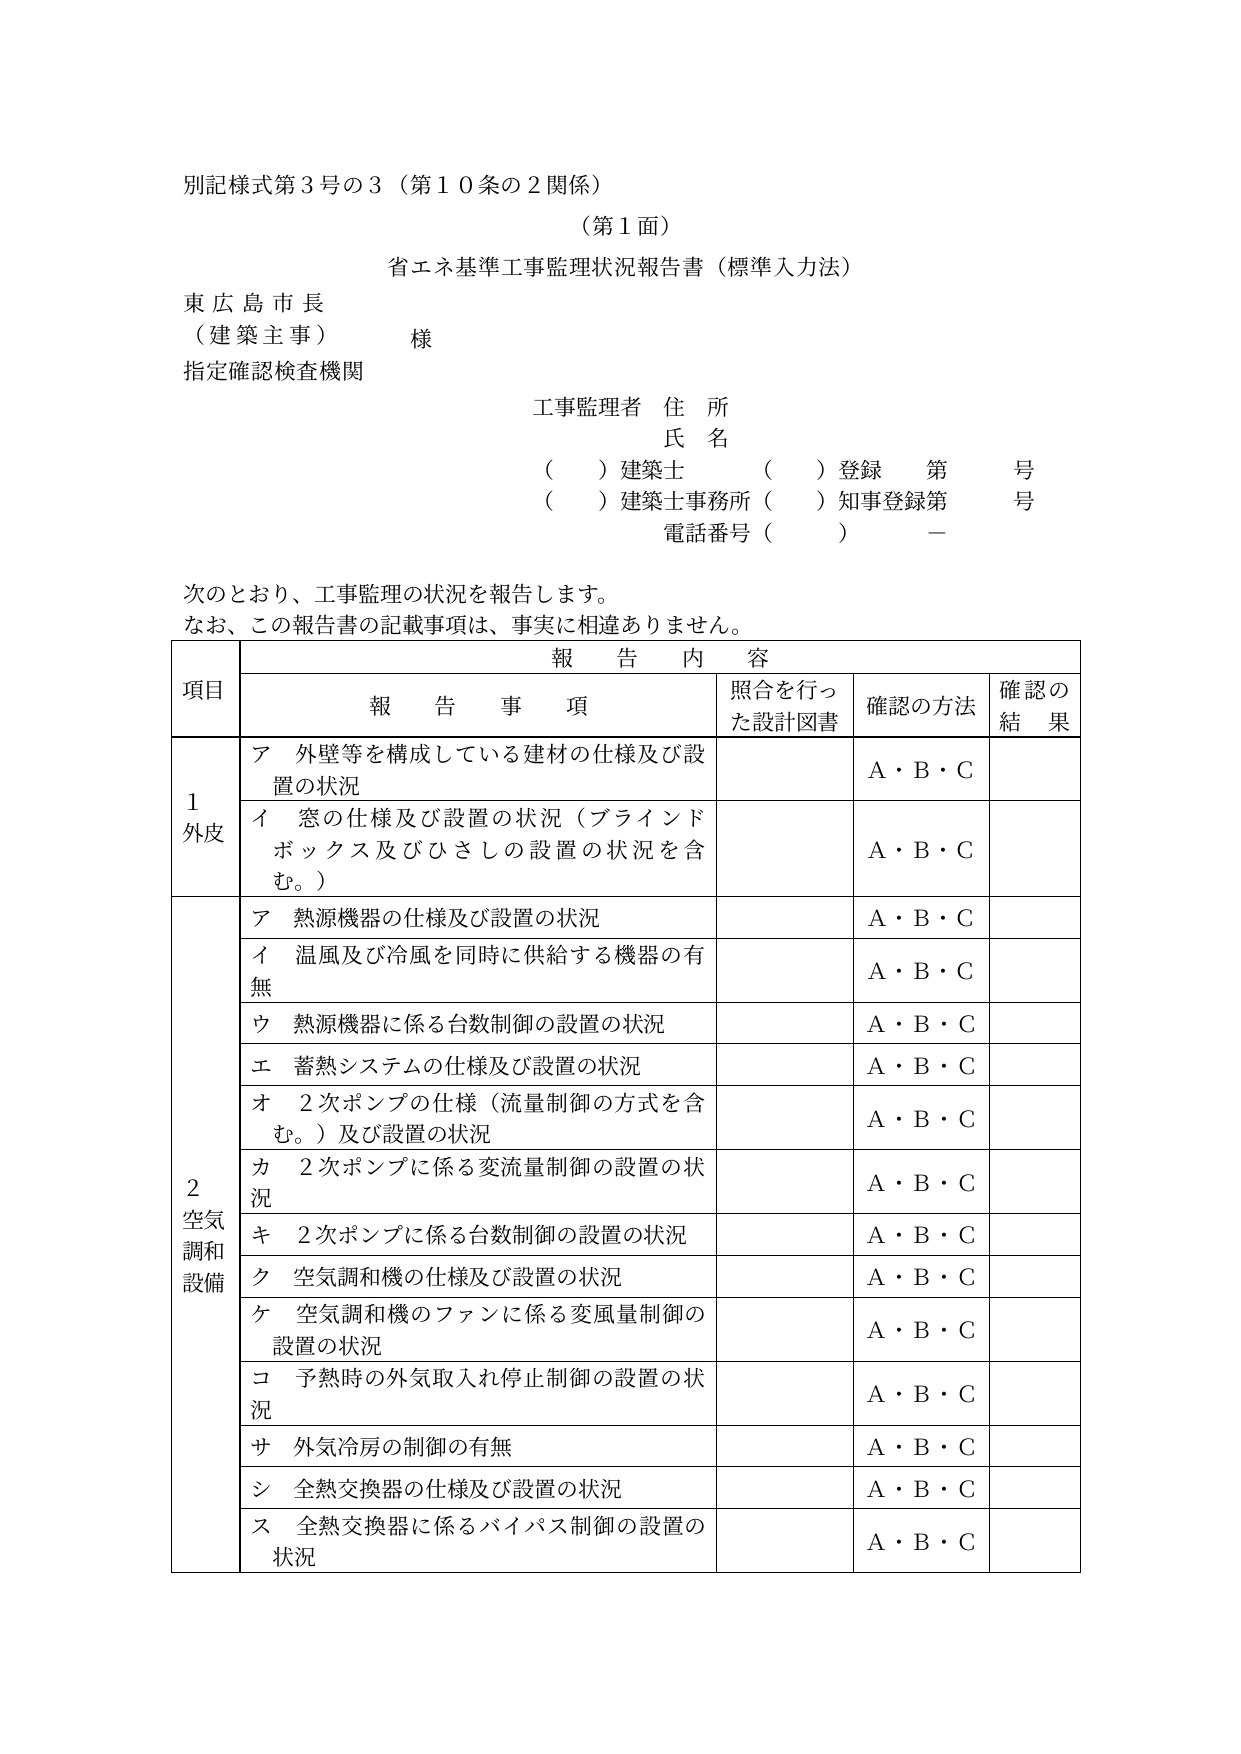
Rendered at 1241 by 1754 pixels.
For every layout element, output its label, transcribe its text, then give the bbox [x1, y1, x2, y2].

table_cell [717, 1044, 853, 1085]
table_cell [990, 738, 1080, 800]
table_cell イ 窓の仕様及び設置の状況（ブラインドボックス及びひさしの設置の状況を含む。） [241, 801, 716, 896]
table_cell [717, 1298, 853, 1361]
table_cell Ａ・Ｂ・Ｃ [854, 1298, 989, 1361]
table_cell [990, 939, 1080, 1002]
table_cell [990, 1003, 1080, 1043]
table_cell Ａ・Ｂ・Ｃ [854, 897, 989, 938]
text （第１面） [160, 205, 1091, 246]
text 工事監理者 住 所 [160, 390, 1091, 421]
table_cell [990, 1086, 1080, 1149]
table_cell [990, 1044, 1080, 1085]
table_header 様 [377, 286, 422, 390]
table_cell 照合を行った設計図書 [717, 674, 853, 736]
table_cell 確認の方法 [854, 674, 989, 736]
text 氏 名 [160, 421, 1091, 453]
table_cell Ａ・Ｂ・Ｃ [854, 1426, 989, 1466]
table_cell [717, 1150, 853, 1213]
table_cell ア 外壁等を構成している建材の仕様及び設置の状況 [241, 738, 716, 800]
table_cell [717, 897, 853, 938]
text 次のとおり、工事監理の状況を報告します。 [160, 577, 1091, 608]
table_cell [990, 1426, 1080, 1466]
table_cell ウ 熱源機器に係る台数制御の設置の状況 [241, 1003, 716, 1043]
table_cell ２ 空気調和設備 [172, 897, 239, 1572]
table_cell [717, 1509, 853, 1572]
table_cell シ 全熱交換器の仕様及び設置の状況 [241, 1467, 716, 1508]
table_cell [990, 1467, 1080, 1508]
table_cell [717, 1214, 853, 1255]
table_cell Ａ・Ｂ・Ｃ [854, 1214, 989, 1255]
table_cell [717, 1467, 853, 1508]
table_cell 報 告 事 項 [241, 674, 716, 736]
table_cell [990, 1509, 1080, 1572]
table_cell ク 空気調和機の仕様及び設置の状況 [241, 1256, 716, 1297]
table_cell [717, 801, 853, 896]
table_cell １ 外皮 [172, 738, 239, 896]
table_cell [990, 897, 1080, 938]
table_cell [717, 1086, 853, 1149]
table_cell ス 全熱交換器に係るバイパス制御の設置の状況 [241, 1509, 716, 1572]
table_header 東広島市長 （建築主事） [172, 286, 377, 349]
table_cell Ａ・Ｂ・Ｃ [854, 1003, 989, 1043]
table_cell ケ 空気調和機のファンに係る変風量制御の設置の状況 [241, 1298, 716, 1361]
table_cell [717, 738, 853, 800]
table_header 項目 [172, 641, 239, 736]
table_cell [717, 1362, 853, 1424]
table_cell Ａ・Ｂ・Ｃ [854, 1086, 989, 1149]
table_cell Ａ・Ｂ・Ｃ [854, 1044, 989, 1085]
table_cell イ 温風及び冷風を同時に供給する機器の有 無 [241, 939, 716, 1002]
table_cell [990, 1256, 1080, 1297]
table_cell Ａ・Ｂ・Ｃ [854, 1509, 989, 1572]
table_cell [717, 1256, 853, 1297]
table_cell [717, 1426, 853, 1466]
table_cell オ ２次ポンプの仕様（流量制御の方式を含む。）及び設置の状況 [241, 1086, 716, 1149]
table_cell Ａ・Ｂ・Ｃ [854, 939, 989, 1002]
table_cell Ａ・Ｂ・Ｃ [854, 1362, 989, 1424]
table_cell [990, 1150, 1080, 1213]
text なお、この報告書の記載事項は、事実に相違ありません。 [160, 608, 1091, 640]
table_cell 確認の結果 [990, 674, 1080, 736]
table_cell カ ２次ポンプに係る変流量制御の設置の状 況 [241, 1150, 716, 1213]
table_cell Ａ・Ｂ・Ｃ [854, 801, 989, 896]
text 別記様式第３号の３（第１０条の２関係） [160, 164, 1091, 205]
table_cell Ａ・Ｂ・Ｃ [854, 1150, 989, 1213]
table_cell [990, 1362, 1080, 1424]
table_cell キ ２次ポンプに係る台数制御の設置の状況 [241, 1214, 716, 1255]
table_header 報 告 内 容 [241, 641, 1080, 672]
text （ ）建築士 （ ）登録 第 号 [160, 453, 1091, 484]
table_cell [717, 1003, 853, 1043]
table_cell [990, 1298, 1080, 1361]
text 省エネ基準工事監理状況報告書（標準入力法） [160, 246, 1091, 286]
text 電話番号（ ） － [160, 516, 1091, 547]
table_cell Ａ・Ｂ・Ｃ [854, 1467, 989, 1508]
table_cell エ 蓄熱システムの仕様及び設置の状況 [241, 1044, 716, 1085]
table_cell [990, 801, 1080, 896]
table_cell [990, 1214, 1080, 1255]
table_cell 指定確認検査機関 [172, 349, 377, 390]
table_cell Ａ・Ｂ・Ｃ [854, 738, 989, 800]
text （ ）建築士事務所（ ）知事登録第 号 [160, 484, 1091, 516]
table_cell Ａ・Ｂ・Ｃ [854, 1256, 989, 1297]
table_cell サ 外気冷房の制御の有無 [241, 1426, 716, 1466]
table_cell コ 予熱時の外気取入れ停止制御の設置の状 況 [241, 1362, 716, 1424]
table_cell ア 熱源機器の仕様及び設置の状況 [241, 897, 716, 938]
table_cell [717, 939, 853, 1002]
